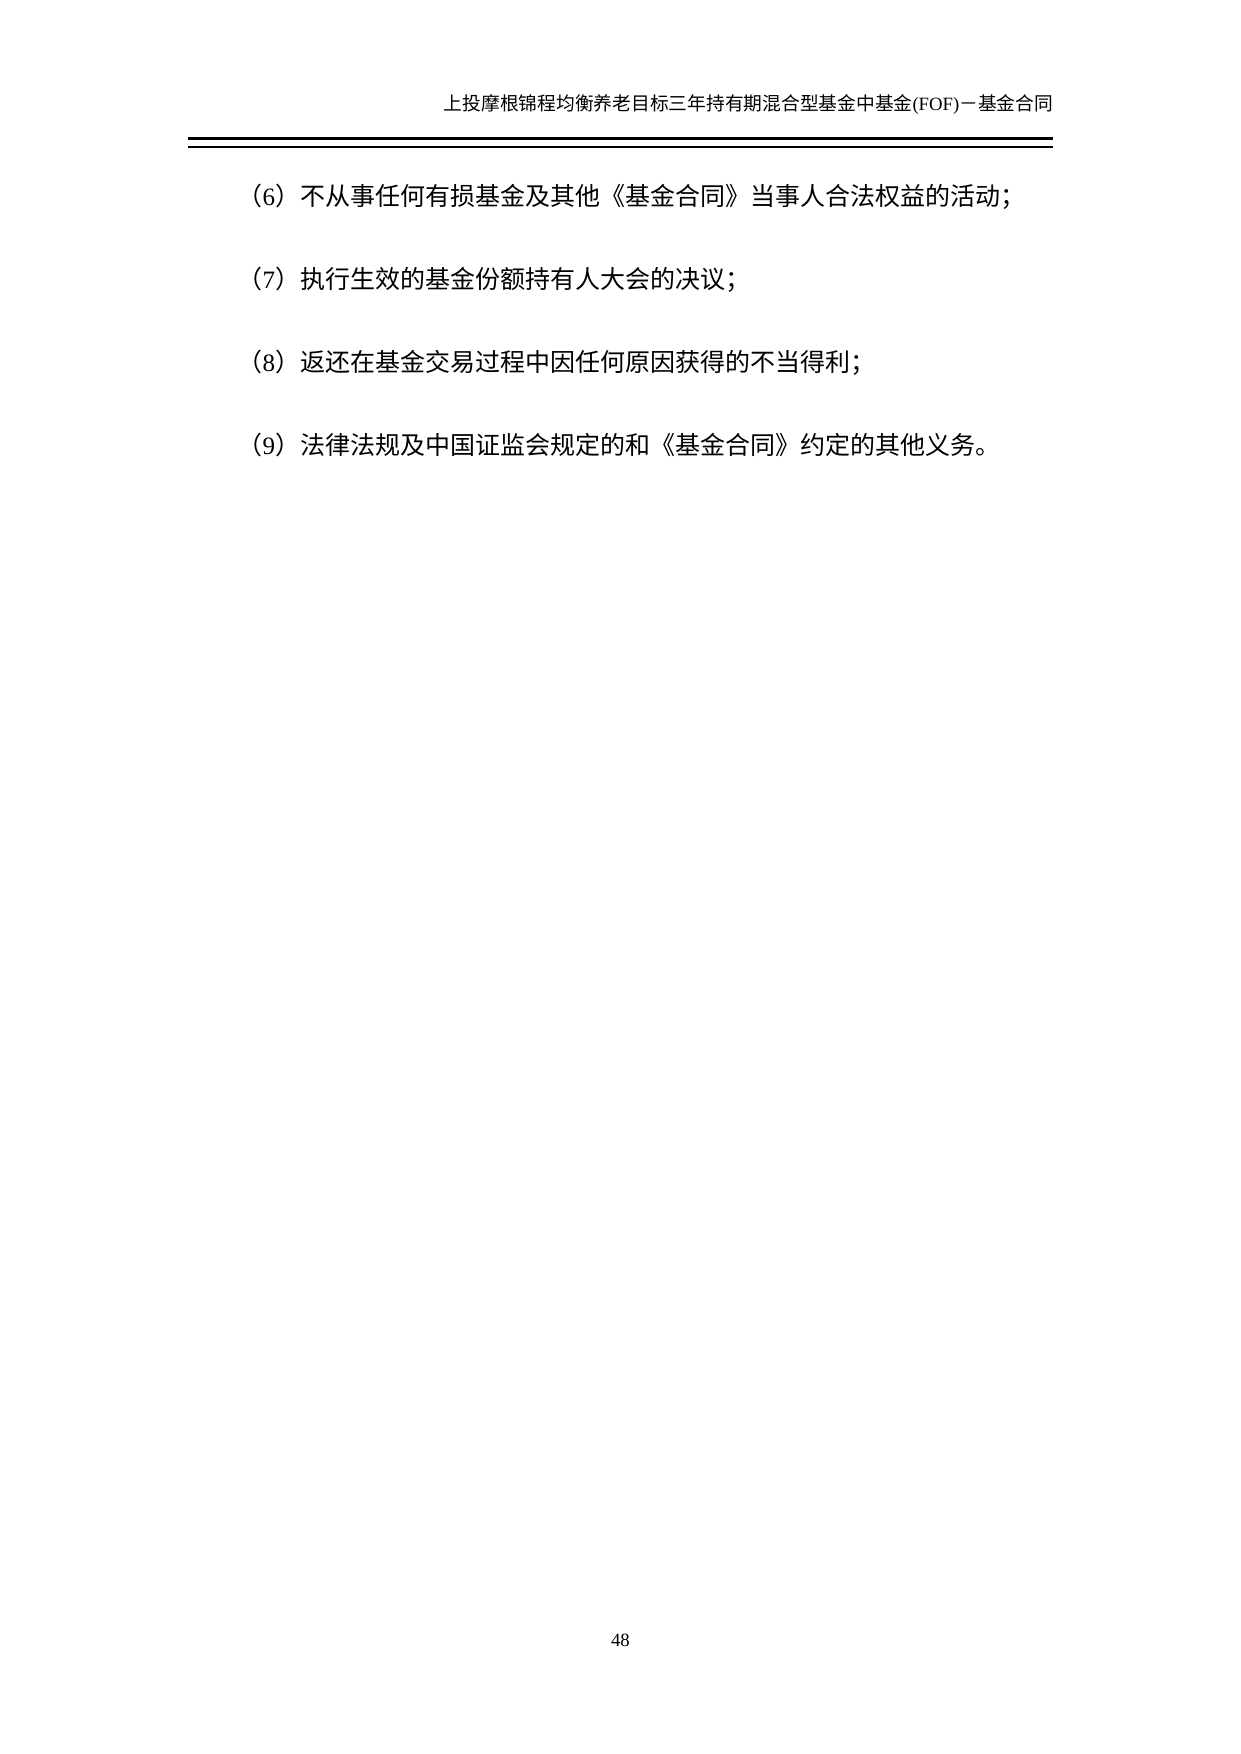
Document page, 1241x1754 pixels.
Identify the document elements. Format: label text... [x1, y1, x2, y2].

text （8）返还在基金交易过程中因任何原因获得的不当得利； [187, 328, 1053, 393]
text （9）法律法规及中国证监会规定的和《基金合同》约定的其他义务。 [187, 411, 1053, 476]
text （6）不从事任何有损基金及其他《基金合同》当事人合法权益的活动； [187, 162, 1053, 227]
text （7）执行生效的基金份额持有人大会的决议； [187, 245, 1053, 310]
